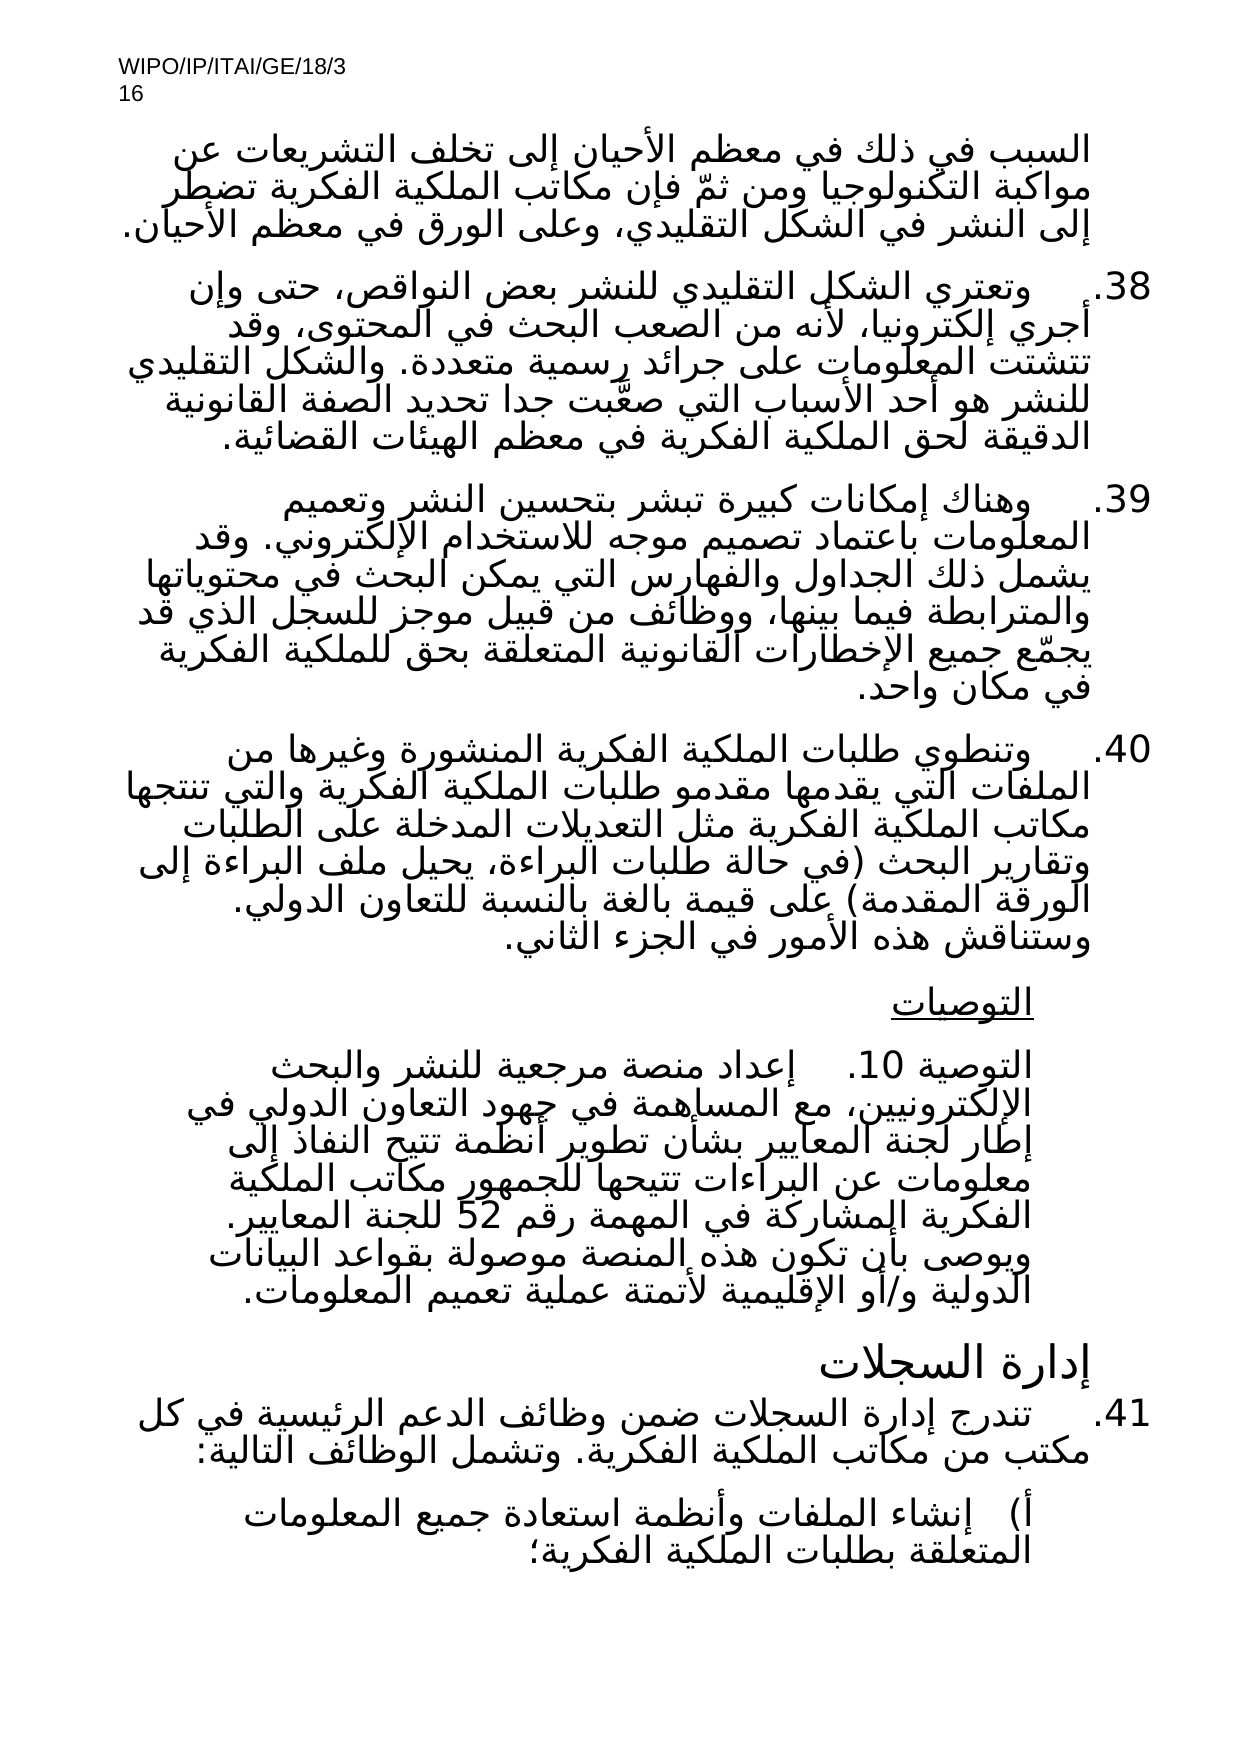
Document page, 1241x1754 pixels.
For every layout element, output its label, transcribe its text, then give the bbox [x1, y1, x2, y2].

subtitle إدارة السجلات [118, 1336, 1092, 1390]
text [118, 132, 1092, 245]
subtitle التوصيات [118, 982, 1092, 1024]
text وتنطوي طلبات الملكية الفكرية المنشورة وغيرها من الملفات التي يقدمها مقدمو طلبات الملكية الفكرية والتي تنتجها مكاتب الملكية الفكرية مثل التعديلات المدخلة على الطلبات وتقارير البحث (في حالة طلبات البراءة، يحيل ملف البراءة إلى الورقة المقدمة) على قيمة بالغة بالنسبة للتعاون الدولي. وستناقش هذه الأمور في الجزء الثاني. [118, 732, 1092, 957]
text وهناك إمكانات كبيرة تبشر بتحسين النشر وتعميم المعلومات باعتماد تصميم موجه للاستخدام الإلكتروني. وقد يشمل ذلك الجداول والفهارس التي يمكن البحث في محتوياتها والمترابطة فيما بينها، ووظائف من قبيل موجز للسجل الذي قد يجمّع جميع الإخطارات القانونية المتعلقة بحق للملكية الفكرية في مكان واحد. [118, 482, 1092, 707]
text تندرج إدارة السجلات ضمن وظائف الدعم الرئيسية في كل مكتب من مكاتب الملكية الفكرية. وتشمل الوظائف التالية: [118, 1396, 1092, 1471]
text وتعتري الشكل التقليدي للنشر بعض النواقص، حتى وإن أجري إلكترونيا، لأنه من الصعب البحث في المحتوى، وقد تتشتت المعلومات على جرائد رسمية متعددة. والشكل التقليدي للنشر هو أحد الأسباب التي صعَّبت جدا تحديد الصفة القانونية الدقيقة لحق الملكية الفكرية في معظم الهيئات القضائية. [118, 270, 1092, 457]
text التوصية 10. إعداد منصة مرجعية للنشر والبحث الإلكترونيين، مع المساهمة في جهود التعاون الدولي في إطار لجنة المعايير بشأن تطوير أنظمة تتيح النفاذ إلى معلومات عن البراءات تتيحها للجمهور مكاتب الملكية الفكرية المشاركة في المهمة رقم 52 للجنة المعايير. ويوصى بأن تكون هذه المنصة موصولة بقواعد البيانات الدولية و/أو الإقليمية لأتمتة عملية تعميم المعلومات. [118, 1049, 1033, 1311]
text أ) إنشاء الملفات وأنظمة استعادة جميع المعلومات المتعلقة بطلبات الملكية الفكرية؛ [118, 1496, 1033, 1571]
